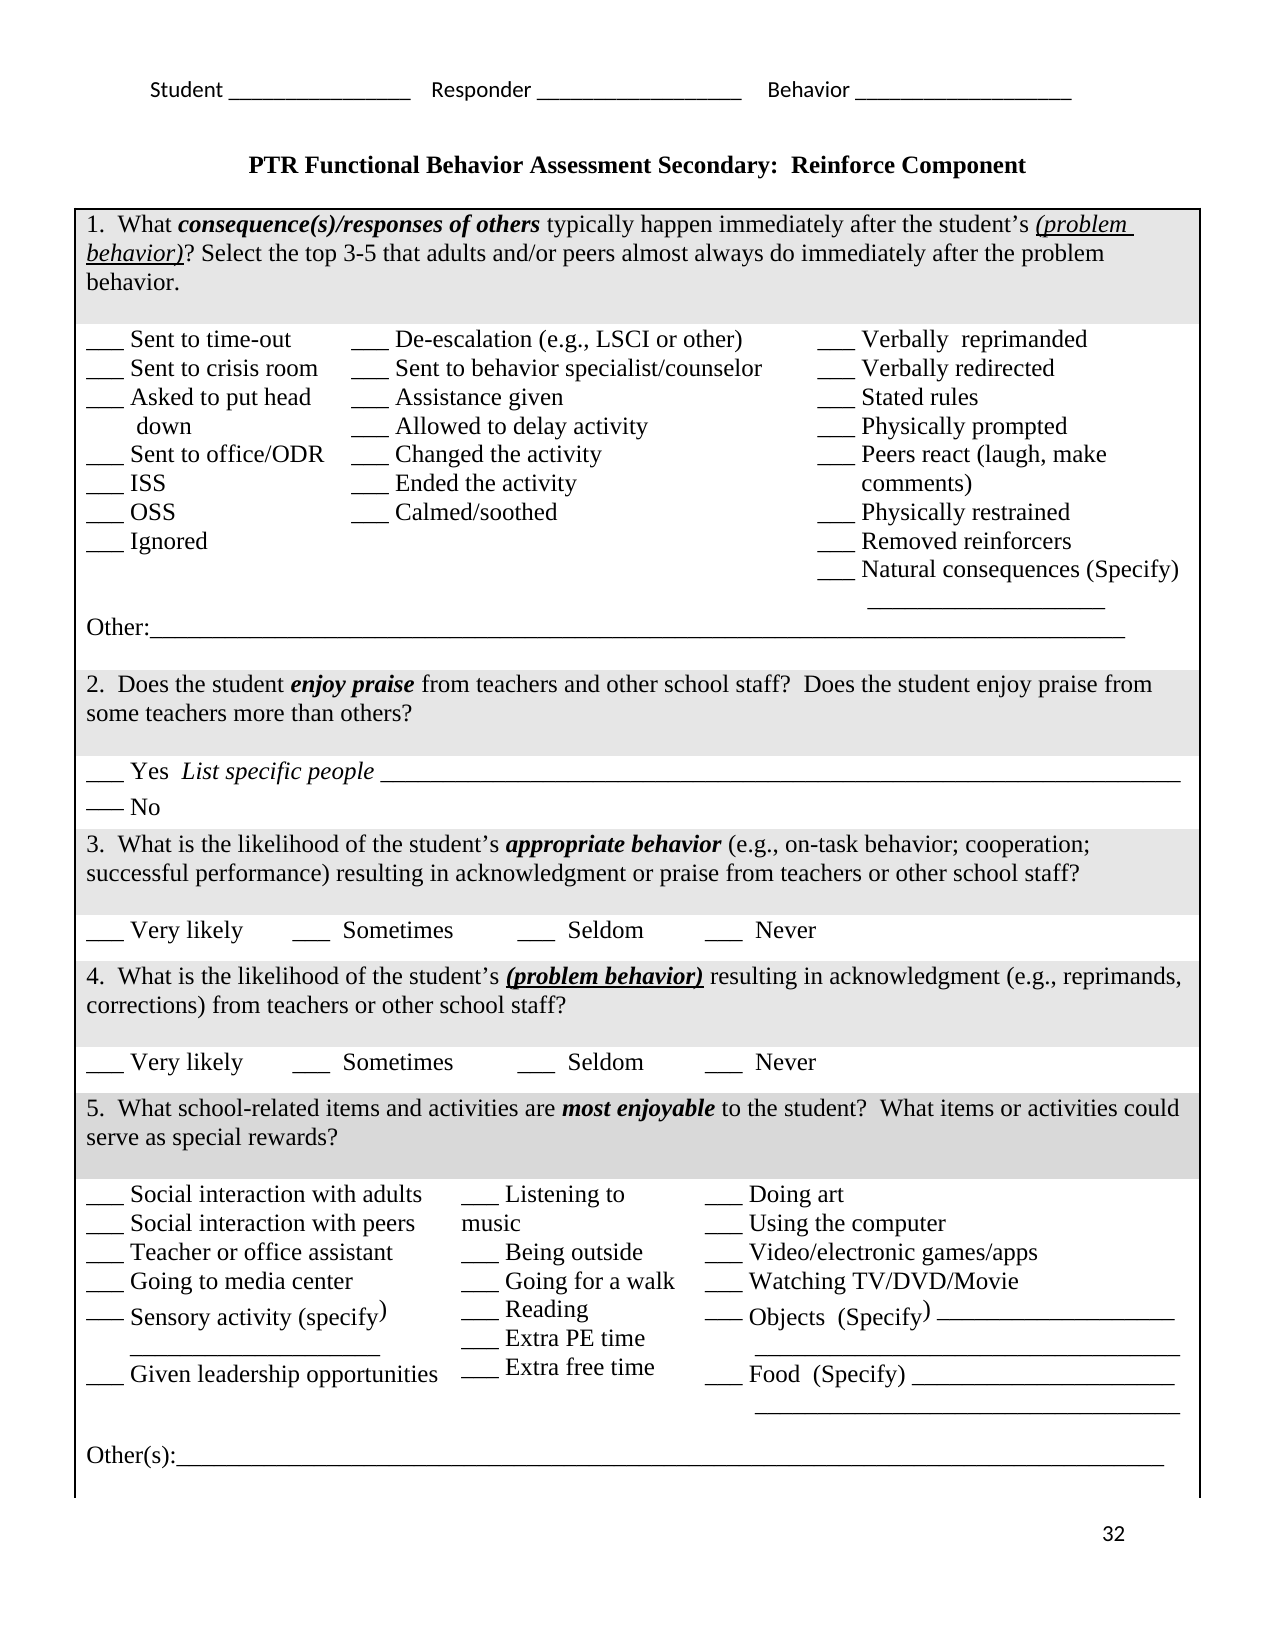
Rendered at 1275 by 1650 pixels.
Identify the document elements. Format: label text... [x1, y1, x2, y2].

table_header 1. What consequence(s)/responses of others typically happen immediately after the student’s (problem behavior)? Select the top 3-5 that adults and/or peers almost always do immediately after the problem behavior. [76, 210, 1199, 324]
table_cell Other:______________________________________________________________________________ [76, 612, 1199, 669]
table_cell ___ Sent to time-out ___ Sent to crisis room ___ Asked to put head down ___ Sent to office/ODR ___ ISS ___ OSS ___ Ignored [76, 325, 340, 612]
table_cell 3. What is the likelihood of the student’s appropriate behavior (e.g., on-task behavior; cooperation; successful performance) resulting in acknowledgment or praise from teachers or other school staff? [76, 829, 1199, 915]
table_cell ___ Never [694, 1048, 1199, 1093]
text PTR Functional Behavior Assessment Secondary: Reinforce Component [150, 150, 1125, 179]
table_cell Other(s):_______________________________________________________________________________ [76, 1440, 1199, 1498]
table_cell 2. Does the student enjoy praise from teachers and other school staff? Does the student enjoy praise from some teachers more than others? [76, 670, 1199, 756]
table_cell ___ De-escalation (e.g., LSCI or other) ___ Sent to behavior specialist/counselor ___ Assistance given ___ Allowed to delay activity ___ Changed the activity ___ Ended the activity ___ Calmed/soothed [340, 325, 806, 612]
table_cell 4. What is the likelihood of the student’s (problem behavior) resulting in acknowledgment (e.g., reprimands, corrections) from teachers or other school staff? [76, 961, 1199, 1047]
table_cell ___ Yes List specific people ________________________________________________________________ ___ No [76, 756, 1199, 829]
table_cell ___ Very likely [76, 1048, 281, 1093]
table_cell ___ Seldom [506, 1048, 694, 1093]
table_cell ___ Sometimes [281, 1048, 506, 1093]
table_cell ___ Listening to music ___ Being outside ___ Going for a walk ___ Reading ___ Extra PE time ___ Extra free time [450, 1180, 694, 1440]
table_cell ___ Doing art ___ Using the computer ___ Video/electronic games/apps ___ Watching TV/DVD/Movie ___ Objects (Specify) ___________________ __________________________________ ___ Food (Specify) _____________________ __________________________________ [694, 1180, 1199, 1440]
table_cell ___ Never [694, 915, 1199, 961]
table_cell ___ Seldom [506, 915, 694, 961]
table_cell ___ Very likely [76, 915, 281, 961]
table_cell ___ Sometimes [281, 915, 506, 961]
table_cell 5. What school-related items and activities are most enjoyable to the student? What items or activities could serve as special rewards? [76, 1093, 1199, 1179]
table_cell ___ Verbally reprimanded ___ Verbally redirected ___ Stated rules ___ Physically prompted ___ Peers react (laugh, make comments) ___ Physically restrained ___ Removed reinforcers ___ Natural consequences (Specify) ___________________ [806, 325, 1199, 612]
table_cell ___ Social interaction with adults ___ Social interaction with peers ___ Teacher or office assistant ___ Going to media center ___ Sensory activity (specify) ____________________ ___ Given leadership opportunities [76, 1180, 450, 1440]
